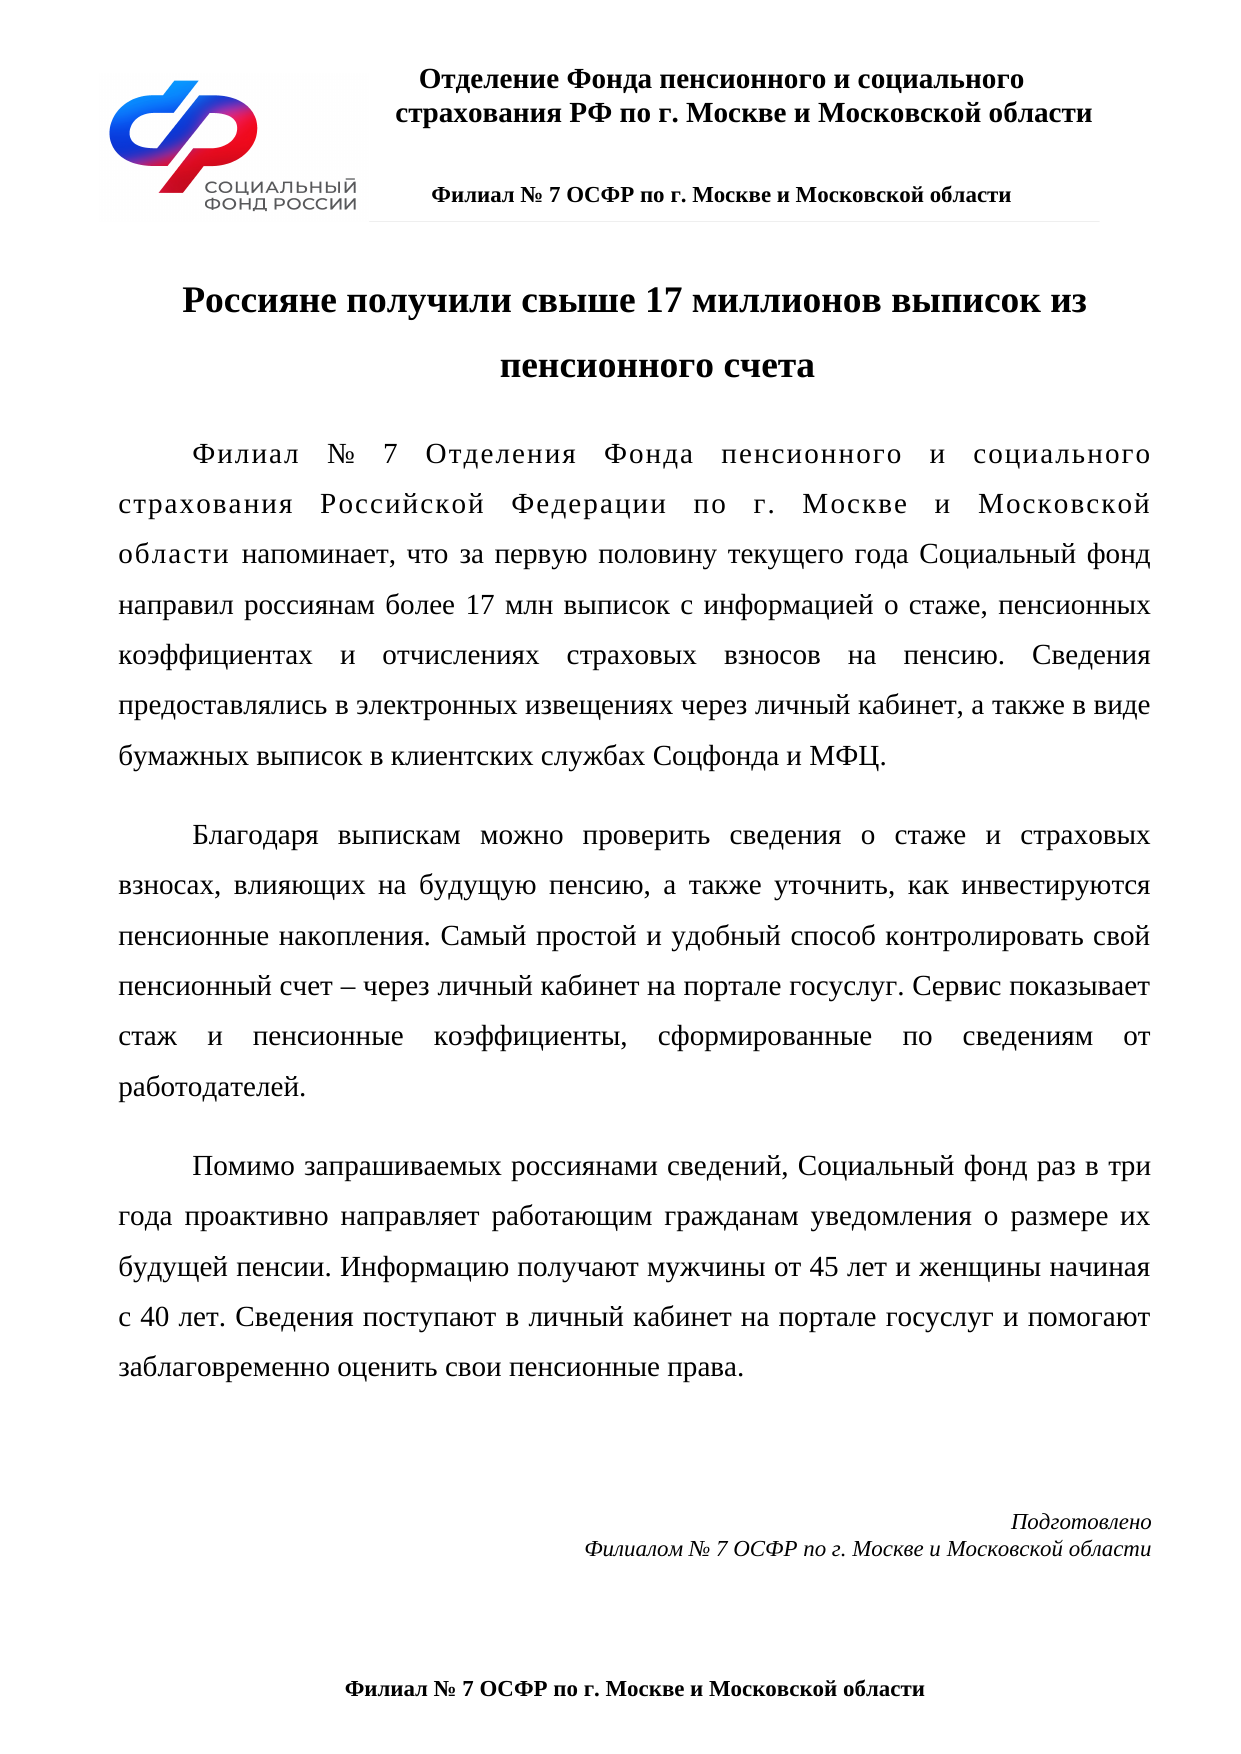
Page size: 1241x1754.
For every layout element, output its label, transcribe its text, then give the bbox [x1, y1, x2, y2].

text Помимо запрашиваемых россиянами сведений, Социальный фонд раз в три года проактивно направляет работающим гражданам уведомления о размере их будущей пенсии. Информацию получают мужчины от 45 лет и женщины начиная с 40 лет. Сведения поступают в личный кабинет на портале госуслуг и помогают заблаговременно оценить свои пенсионные права. [118, 1148, 1152, 1383]
picture [98, 73, 370, 222]
subtitle Россияне получили свыше 17 миллионов выписок из пенсионного счета [118, 277, 1152, 385]
text Филиалом № 7 ОСФР по г. Москве и Московской области [118, 1535, 1152, 1561]
text Благодаря выпискам можно проверить сведения о стаже и страховых взносах, влияющих на будущую пенсию, а также уточнить, как инвестируются пенсионные накопления. Самый простой и удобный способ контролировать свой пенсионный счет – через личный кабинет на портале госуслуг. Сервис показывает стаж и пенсионные коэффициенты, сформированные по сведениям от работодателей. [118, 817, 1152, 1102]
text Филиал № 7 Отделения Фонда пенсионного и социального страхования Российской Федерации по г. Москве и Московской области напоминает, что за первую половину текущего года Социальный фонд направил россиянам более 17 млн выписок с информацией о стаже, пенсионных коэффициентах и отчислениях страховых взносов на пенсию. Сведения предоставлялись в электронных извещениях через личный кабинет, а также в виде бумажных выписок в клиентских службах Соцфонда и МФЦ. [118, 436, 1152, 771]
text Подготовлено [118, 1508, 1152, 1535]
